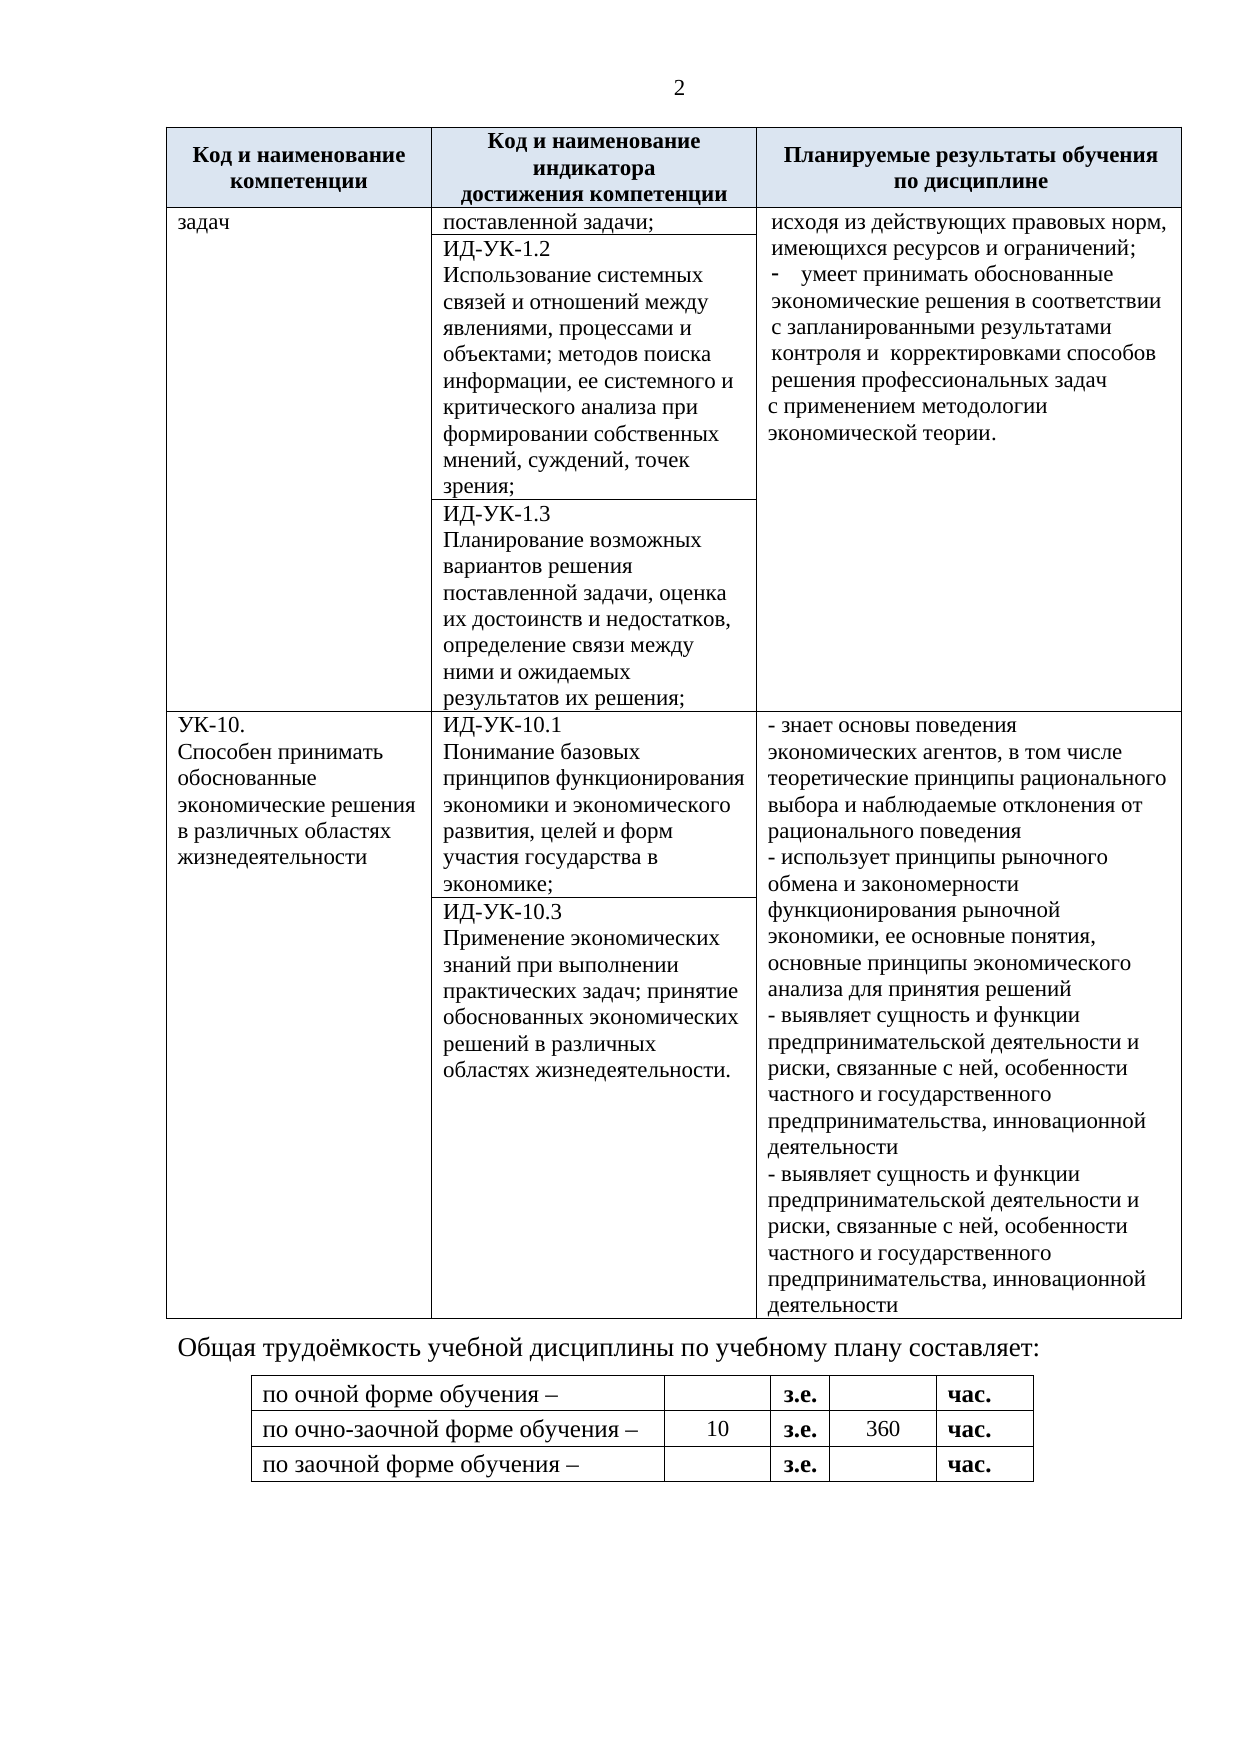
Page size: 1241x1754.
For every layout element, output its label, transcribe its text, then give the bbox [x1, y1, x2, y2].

table_cell з.е. [771, 1447, 829, 1481]
table_cell з.е. [771, 1411, 829, 1446]
table_header час. [937, 1376, 1033, 1410]
table_header [830, 1376, 936, 1410]
subtitle Общая трудоёмкость учебной дисциплины по учебному плану составляет: [177, 1331, 1181, 1362]
table_cell по заочной форме обучения – [252, 1447, 664, 1481]
table_cell - знает основы поведения экономических агентов, в том числе теоретические принципы рационального выбора и наблюдаемые отклонения от рационального поведения - использует принципы рыночного обмена и закономерности функционирования рыночной экономики, ее основные понятия, основные принципы экономического анализа для принятия решений - выявляет сущность и функции предпринимательской деятельности и риски, связанные с ней, особенности частного и государственного предпринимательства, инновационной деятельности - выявляет сущность и функции предпринимательской деятельности и риски, связанные с ней, особенности частного и государственного предпринимательства, инновационной деятельности [757, 712, 1181, 1318]
table_header Код и наименование компетенции [167, 128, 431, 207]
table_cell ИД-УК-10.1 Понимание базовых принципов функционирования экономики и экономического развития, целей и форм участия государства в экономике; [432, 712, 756, 897]
table_header Код и наименование индикатора достижения компетенции [432, 128, 756, 207]
table_cell [665, 1447, 770, 1481]
table_header з.е. [771, 1376, 829, 1410]
table_cell 10 [665, 1411, 770, 1446]
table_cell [757, 208, 1181, 711]
table_cell по очно-заочной форме обучения – [252, 1411, 664, 1446]
table_cell 360 [830, 1411, 936, 1446]
table_header по очной форме обучения – [252, 1376, 664, 1410]
table_cell ИД-УК-1.3 Планирование возможных вариантов решения поставленной задачи, оценка их достоинств и недостатков, определение связи между ними и ожидаемых результатов их решения; [432, 500, 756, 711]
table_header [665, 1376, 770, 1410]
table_header Планируемые результаты обучения по дисциплине [757, 128, 1181, 207]
table_cell [830, 1447, 936, 1481]
table_cell час. [937, 1447, 1033, 1481]
table_cell ИД-УК-1.2 Использование системных связей и отношений между явлениями, процессами и объектами; методов поиска информации, ее системного и критического анализа при формировании собственных мнений, суждений, точек зрения; [432, 235, 756, 499]
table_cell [432, 208, 756, 234]
table_cell ИД-УК-10.3 Применение экономических знаний при выполнении практических задач; принятие обоснованных экономических решений в различных областях жизнедеятельности. [432, 898, 756, 1318]
table_cell УК-10. Способен принимать обоснованные экономические решения в различных областях жизнедеятельности [167, 712, 431, 1318]
table_cell час. [937, 1411, 1033, 1446]
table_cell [167, 208, 431, 711]
